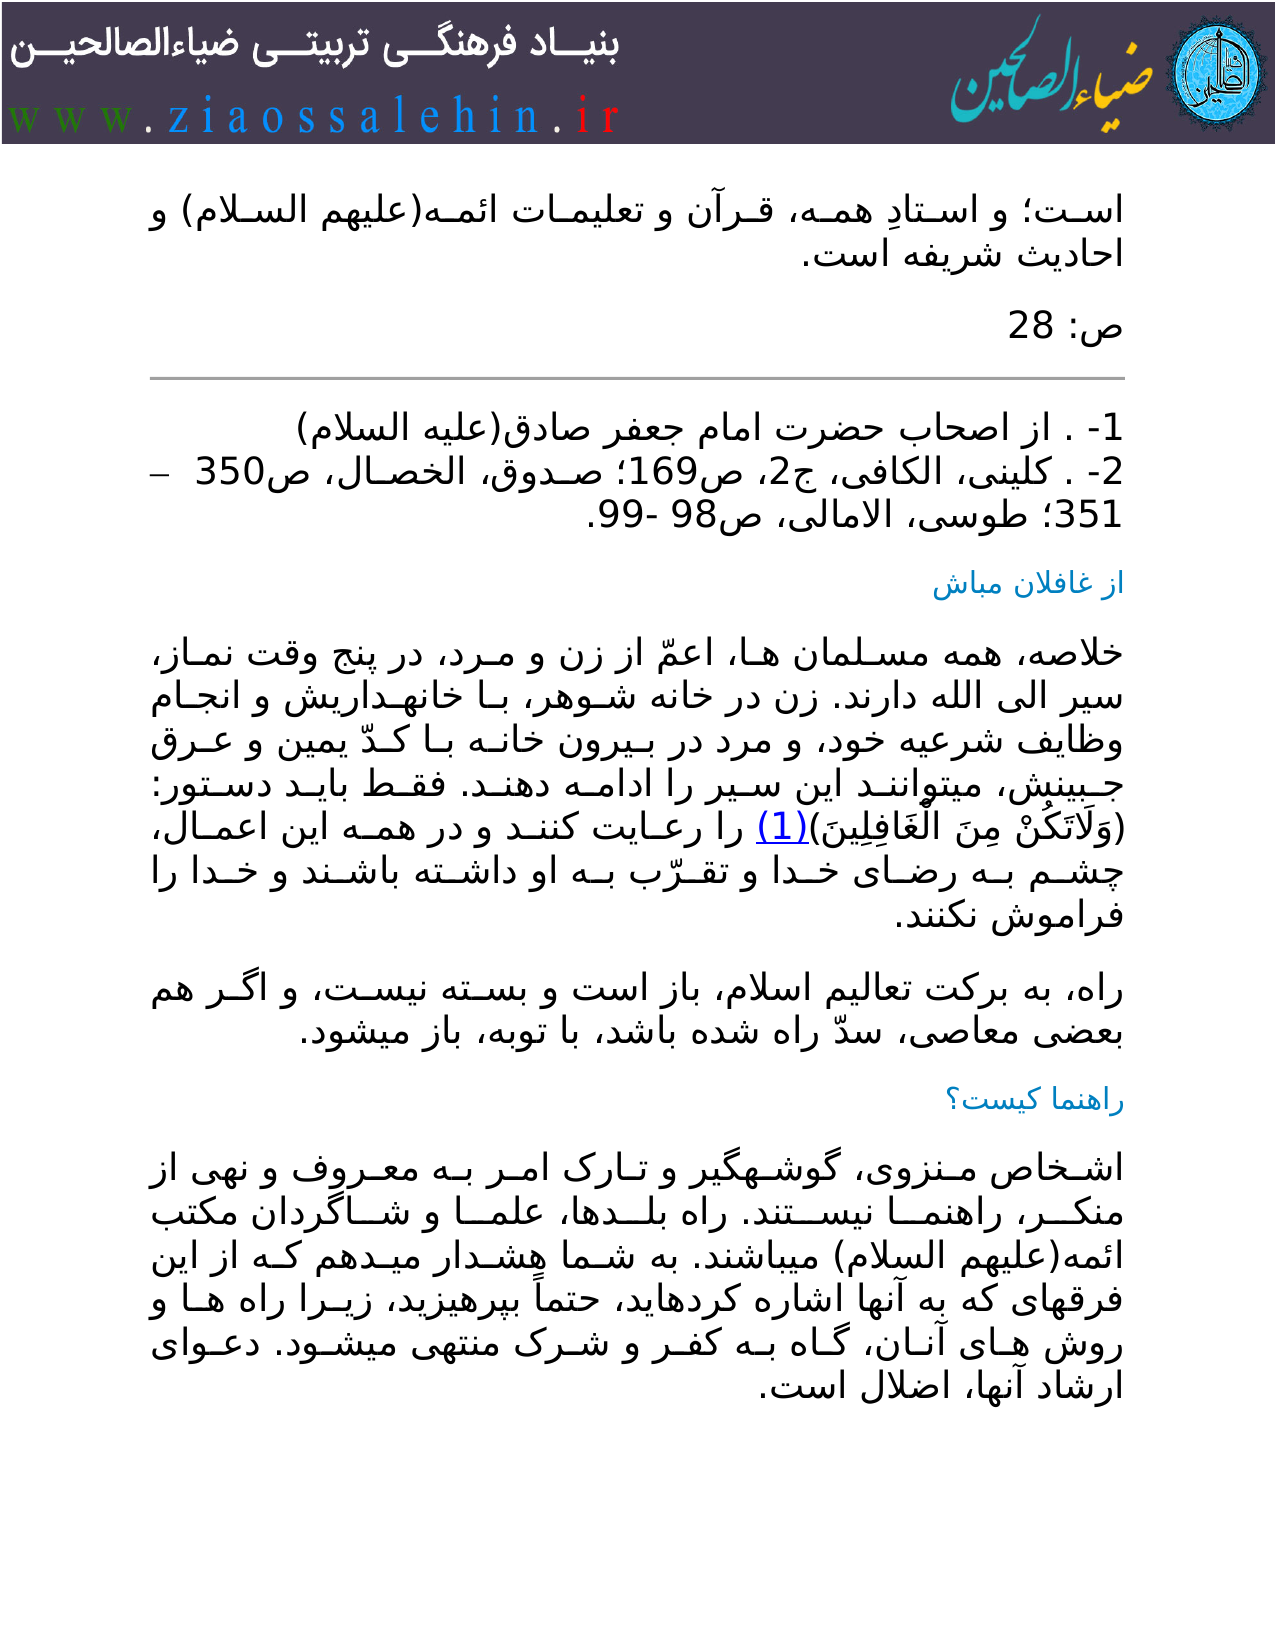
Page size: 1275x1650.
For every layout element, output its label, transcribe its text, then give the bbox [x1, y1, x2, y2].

text ص: 28 [150, 304, 1125, 348]
text اشخاص منزوی، گوشهگیر و تارک امر به معروف و نهی از منکر، راهنما نیستند. راه بلدها، علما و شاگردان مکتب ائمه(علیهم السلام) میباشند. به شما هشدار میدهم که از این فرقهای که به آنها اشاره کردهاید، حتماً بپرهیزید، زیرا راه ها و روش های آنان، گاه به کفر و شرک منتهی میشود. دعوای ارشاد آنها، اضلال است. [150, 1146, 1125, 1408]
subtitle راهنما کیست؟ [150, 1082, 1125, 1117]
text خلاصه، همه مسلمان ها، اعمّ از زن و مرد، در پنج وقت نماز، سیر الی الله دارند. زن در خانه شوهر، با خانهداریش و انجام وظایف شرعیه خود، و مرد در بیرون خانه با کدّ یمین و عرق جبینش، میتوانند این سیر را ادامه دهند. فقط باید دستور: ﴿وَلَاتَکُنْ مِنَ الْغَافِلِینَ﴾(1) را رعایت کنند و در همه این اعمال، چشم به رضای خدا و تقرّب به او داشته باشند و خدا را فراموش نکنند. [150, 630, 1125, 936]
text 1- . از اصحاب حضرت امام جعفر صادق(علیه السلام) [150, 406, 1125, 449]
picture [1, 2, 1275, 144]
subtitle از غافلان مباش [150, 566, 1125, 601]
text راه، به برکت تعالیم اسلام، باز است و بسته نیست، و اگر هم بعضی معاصی، سدّ راه شده باشد، با توبه، باز میشود. [150, 965, 1125, 1052]
text 2- . کلینی، الکافی، ج2، ص169؛ صدوق، الخصال، ص350 – 351؛ طوسی، الامالی، ص98 -99. [150, 449, 1125, 537]
